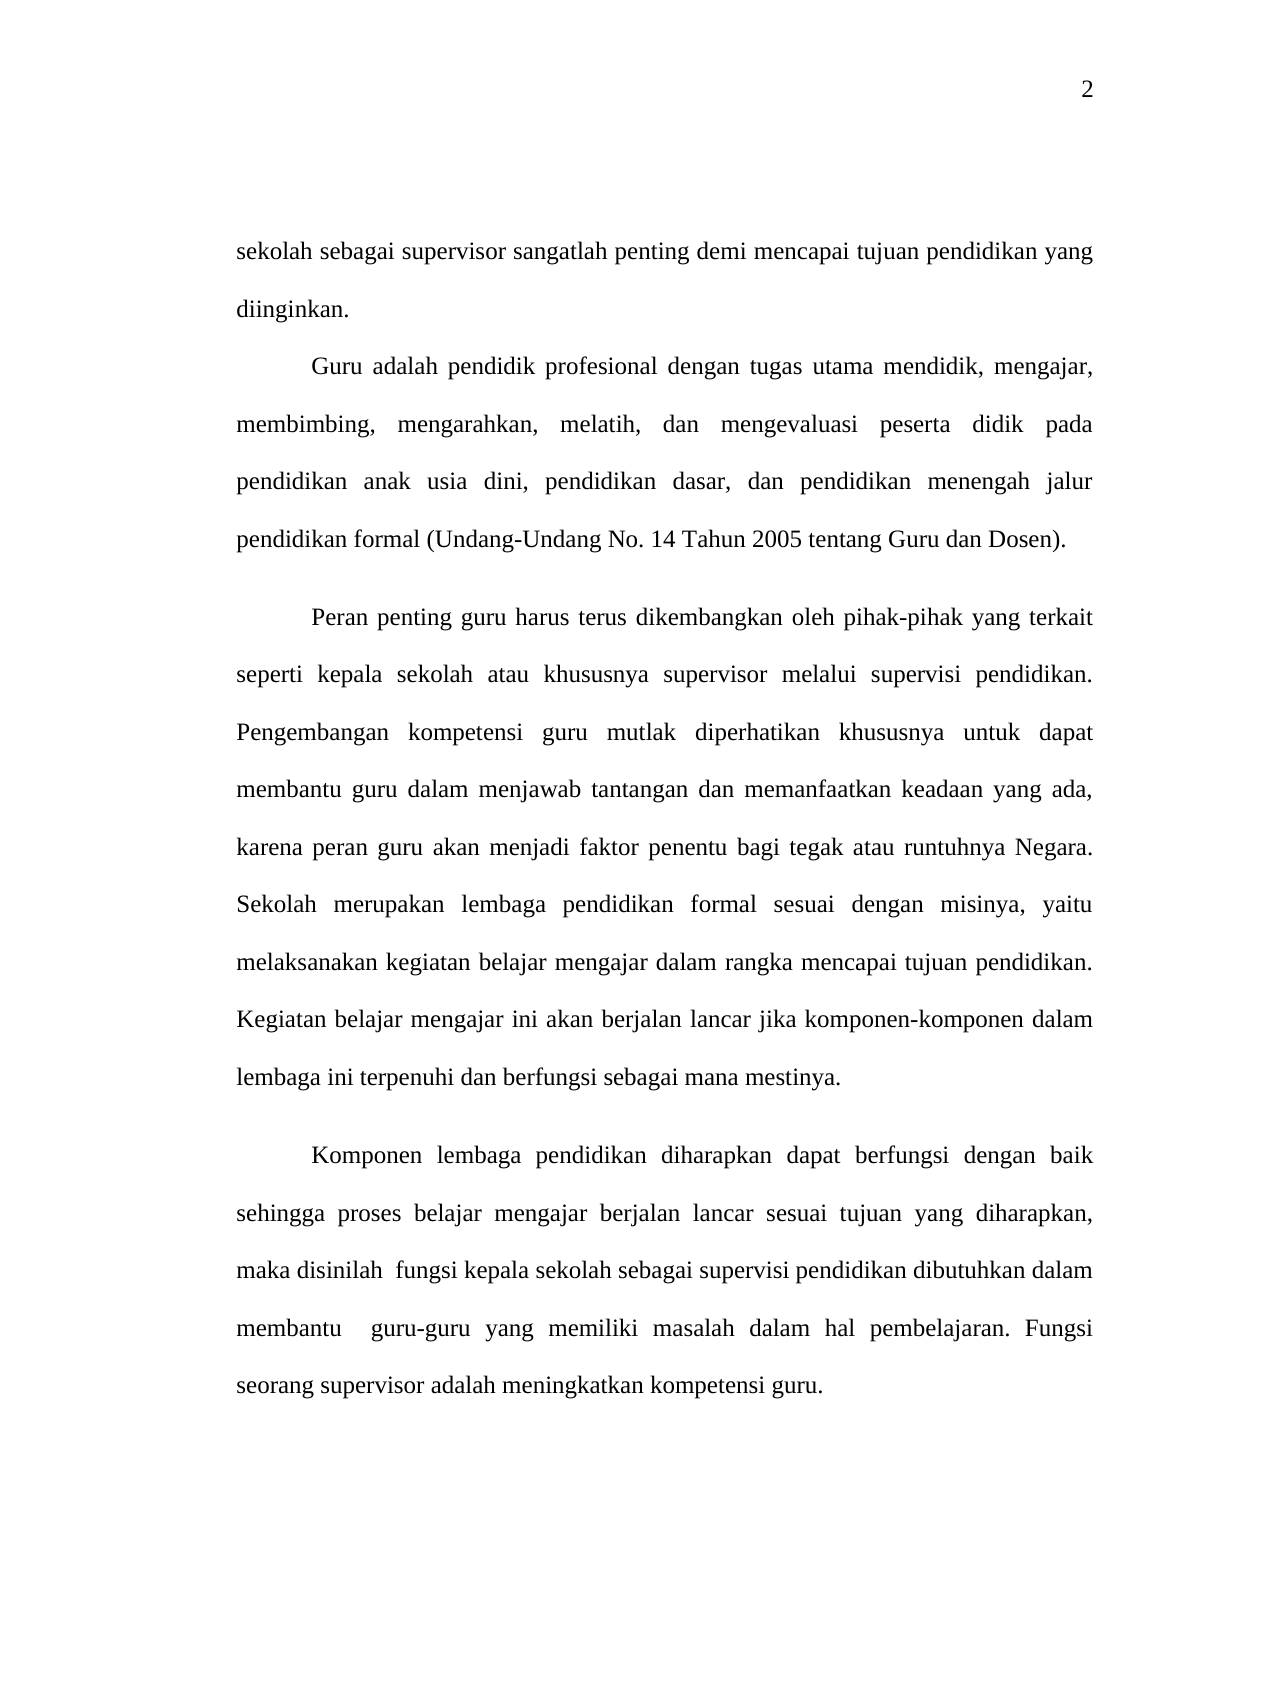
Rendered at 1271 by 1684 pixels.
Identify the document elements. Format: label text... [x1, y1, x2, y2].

text Guru adalah pendidik profesional dengan tugas utama mendidik, mengajar, membimbing, mengarahkan, melatih, dan mengevaluasi peserta didik pada pendidikan anak usia dini, pendidikan dasar, dan pendidikan menengah jalur pendidikan formal (Undang-Undang No. 14 Tahun 2005 tentang Guru dan Dosen). [236, 351, 1094, 552]
text Peran penting guru harus terus dikembangkan oleh pihak-pihak yang terkait seperti kepala sekolah atau khususnya supervisor melalui supervisi pendidikan. Pengembangan kompetensi guru mutlak diperhatikan khususnya untuk dapat membantu guru dalam menjawab tantangan dan memanfaatkan keadaan yang ada, karena peran guru akan menjadi faktor penentu bagi tegak atau runtuhnya Negara. Sekolah merupakan lembaga pendidikan formal sesuai dengan misinya, yaitu melaksanakan kegiatan belajar mengajar dalam rangka mencapai tujuan pendidikan. Kegiatan belajar mengajar ini akan berjalan lancar jika komponen-komponen dalam lembaga ini terpenuhi dan berfungsi sebagai mana mestinya. [236, 602, 1094, 1091]
text Komponen lembaga pendidikan diharapkan dapat berfungsi dengan baik sehingga proses belajar mengajar berjalan lancar sesuai tujuan yang diharapkan, maka disinilah fungsi kepala sekolah sebagai supervisi pendidikan dibutuhkan dalam membantu guru-guru yang memiliki masalah dalam hal pembelajaran. Fungsi seorang supervisor adalah meningkatkan kompetensi guru. [236, 1140, 1094, 1399]
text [236, 236, 1094, 322]
